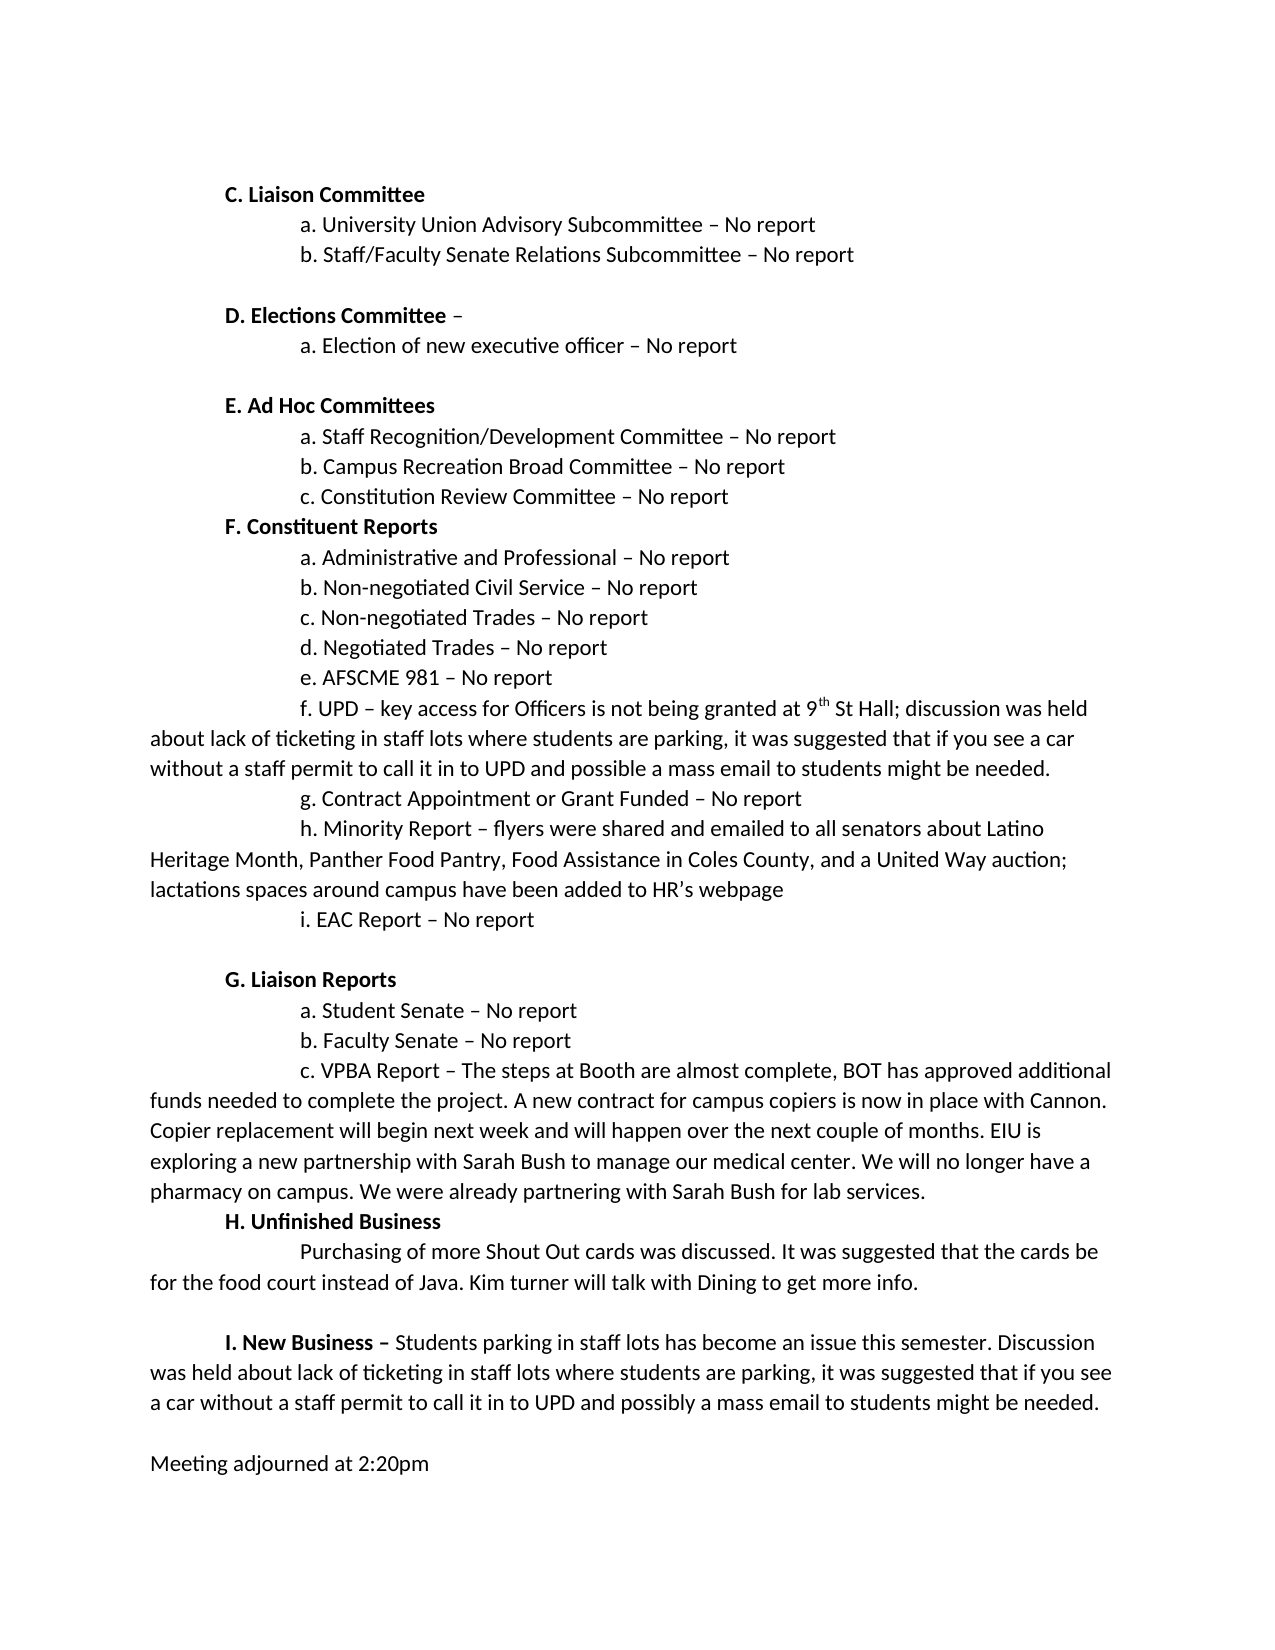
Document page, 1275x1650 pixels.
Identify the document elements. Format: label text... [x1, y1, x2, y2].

text d. Negotiated Trades – No report [150, 633, 1125, 661]
text c. VPBA Report – The steps at Booth are almost complete, BOT has approved additional funds needed to complete the project. A new contract for campus copiers is now in place with Cannon. Copier replacement will begin next week and will happen over the next couple of months. EIU is exploring a new partnership with Sarah Bush to manage our medical center. We will no longer have a pharmacy on campus. We were already partnering with Sarah Bush for lab services. [150, 1056, 1125, 1205]
text b. Staff/Faculty Senate Relations Subcommittee – No report [150, 241, 1125, 269]
text b. Faculty Senate – No report [150, 1026, 1125, 1054]
text G. Liaison Reports [150, 966, 1125, 994]
text a. University Union Advisory Subcommittee – No report [150, 210, 1125, 238]
text D. Elections Committee – [150, 301, 1125, 329]
text f. UPD – key access for Officers is not being granted at 9th St Hall; discussion was held about lack of ticketing in staff lots where students are parking, it was suggested that if you see a car without a staff permit to call it in to UPD and possible a mass email to students might be needed. [150, 694, 1125, 782]
text a. Student Senate – No report [150, 996, 1125, 1024]
text c. Non-negotiated Trades – No report [225, 603, 1125, 631]
text g. Contract Appointment or Grant Funded – No report [150, 784, 1125, 812]
text F. Constituent Reports [150, 512, 1125, 541]
text E. Ad Hoc Committees [150, 392, 1125, 420]
text Purchasing of more Shout Out cards was discussed. It was suggested that the cards be for the food court instead of Java. Kim turner will talk with Dining to get more info. [150, 1237, 1125, 1296]
text a. Staff Recognition/Development Committee – No report [150, 422, 1125, 450]
text H. Unfinished Business [150, 1207, 1125, 1235]
text i. EAC Report – No report [150, 905, 1125, 933]
text e. AFSCME 981 – No report [225, 663, 1125, 692]
text I. New Business – Students parking in staff lots has become an issue this semester. Discussion was held about lack of ticketing in staff lots where students are parking, it was suggested that if you see a car without a staff permit to call it in to UPD and possibly a mass email to students might be needed. [150, 1328, 1125, 1417]
text a. Election of new executive officer – No report [150, 331, 1125, 359]
text Meeting adjourned at 2:20pm [150, 1449, 1125, 1477]
text b. Campus Recreation Broad Committee – No report [150, 452, 1125, 480]
text h. Minority Report – flyers were shared and emailed to all senators about Latino Heritage Month, Panther Food Pantry, Food Assistance in Coles County, and a United Way auction; lactations spaces around campus have been added to HR’s webpage [150, 814, 1125, 903]
text C. Liaison Committee [150, 180, 1125, 208]
text a. Administrative and Professional – No report [150, 543, 1125, 571]
text b. Non-negotiated Civil Service – No report [150, 573, 1125, 601]
text c. Constitution Review Committee – No report [150, 482, 1125, 510]
